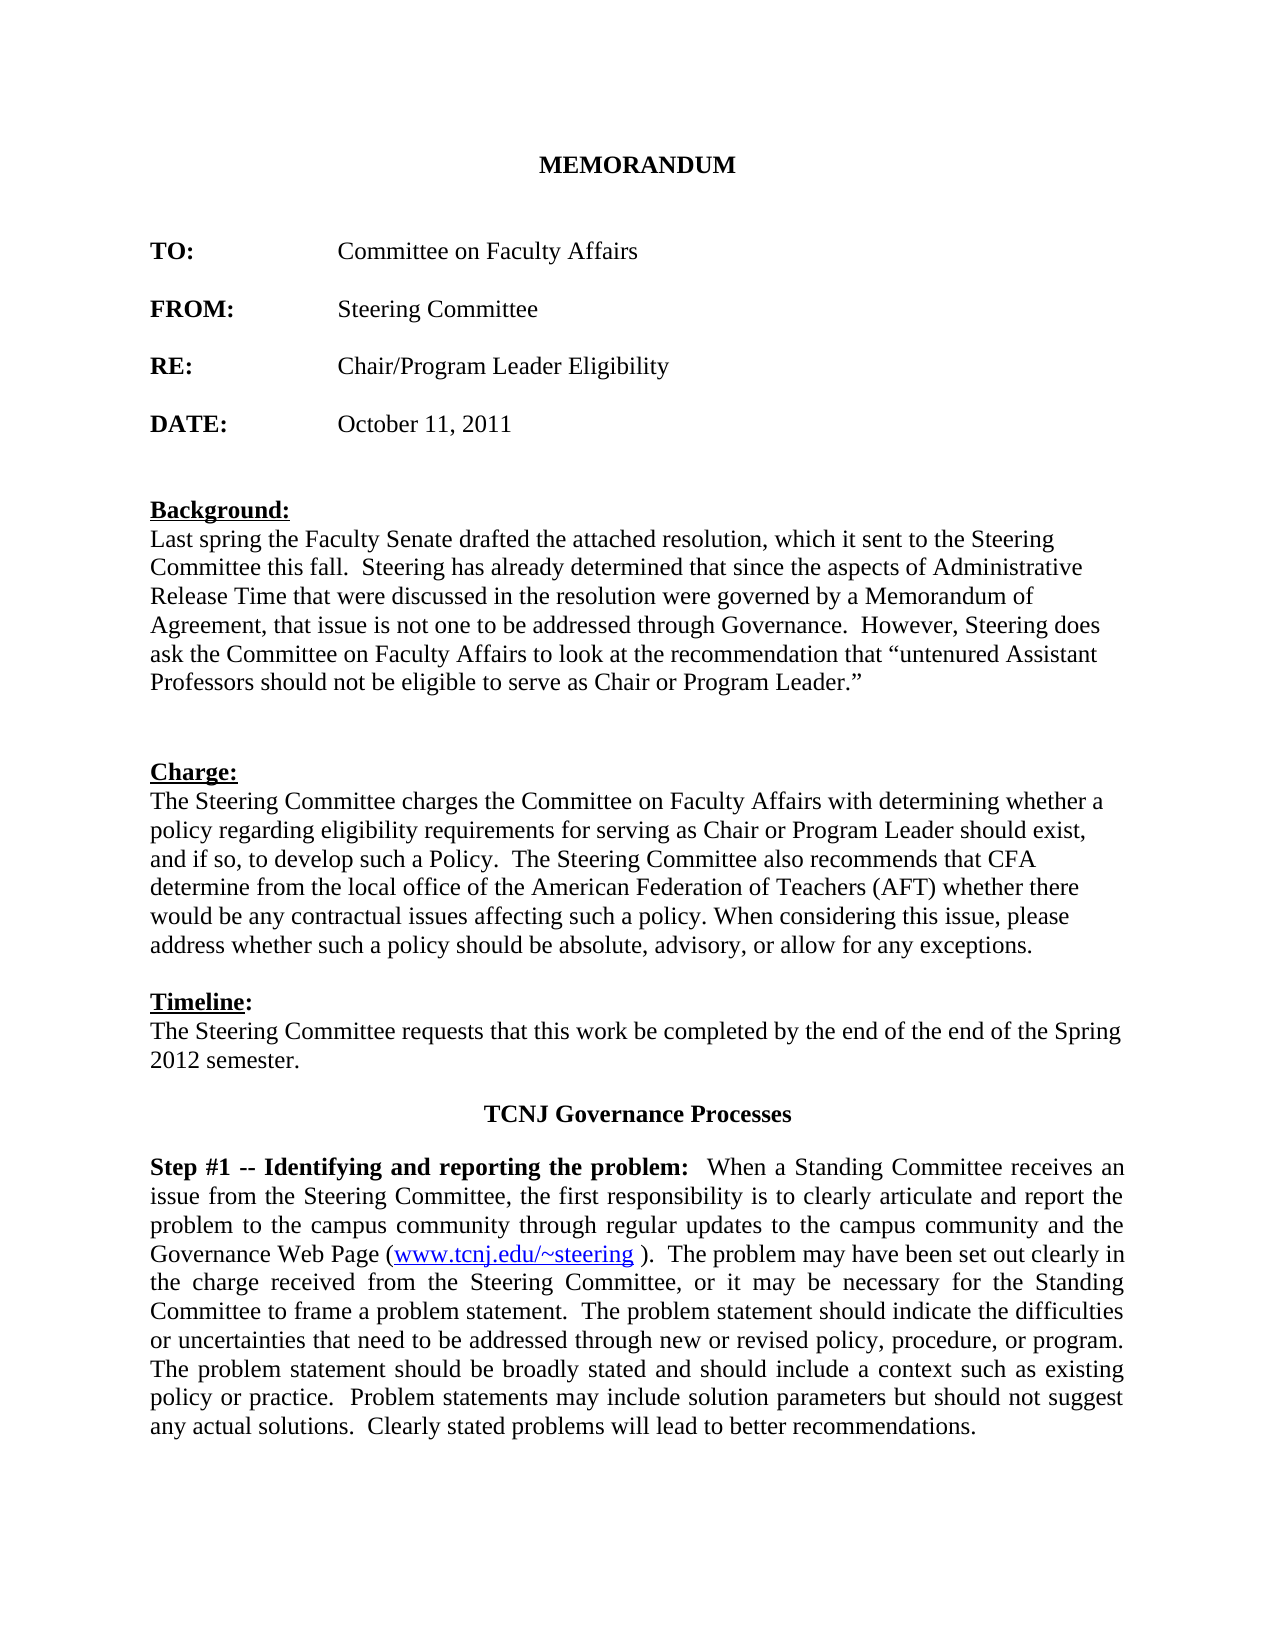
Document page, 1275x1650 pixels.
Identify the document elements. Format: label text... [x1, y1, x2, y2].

text Background: [150, 495, 1125, 524]
text The Steering Committee charges the Committee on Faculty Affairs with determining whether a policy regarding eligibility requirements for serving as Chair or Program Leader should exist, and if so, to develop such a Policy. The Steering Committee also recommends that CFA determine from the local office of the American Federation of Teachers (AFT) whether there would be any contractual issues affecting such a policy. When considering this issue, please address whether such a policy should be absolute, advisory, or allow for any exceptions. [150, 786, 1125, 959]
text Step #1 -- Identifying and reporting the problem: When a Standing Committee receives an issue from the Steering Committee, the first responsibility is to clearly articulate and report the problem to the campus community through regular updates to the campus community and the Governance Web Page (www.tcnj.edu/~steering ). The problem may have been set out clearly in the charge received from the Steering Committee, or it may be necessary for the Standing Committee to frame a problem statement. The problem statement should indicate the difficulties or uncertainties that need to be addressed through new or revised policy, procedure, or program. The problem statement should be broadly stated and should include a context such as existing policy or practice. Problem statements may include solution parameters but should not suggest any actual solutions. Clearly stated problems will lead to better recommendations. [150, 1152, 1125, 1440]
text RE: Chair/Program Leader Eligibility [150, 351, 1125, 380]
text Timeline: [150, 987, 1125, 1016]
text TO: Committee on Faculty Affairs [150, 236, 1125, 265]
text The Steering Committee requests that this work be completed by the end of the end of the Spring 2012 semester. [150, 1016, 1125, 1074]
text Last spring the Faculty Senate drafted the attached resolution, which it sent to the Steering Committee this fall. Steering has already determined that since the aspects of Administrative Release Time that were discussed in the resolution were governed by a Memorandum of Agreement, that issue is not one to be addressed through Governance. However, Steering does ask the Committee on Faculty Affairs to look at the recommendation that “untenured Assistant Professors should not be eligible to serve as Chair or Program Leader.” [150, 524, 1125, 696]
text FROM: Steering Committee [150, 294, 1125, 322]
text Charge: [150, 757, 1125, 786]
text MEMORANDUM [150, 150, 1125, 179]
text DATE: October 11, 2011 [150, 409, 1125, 437]
text TCNJ Governance Processes [150, 1099, 1125, 1127]
